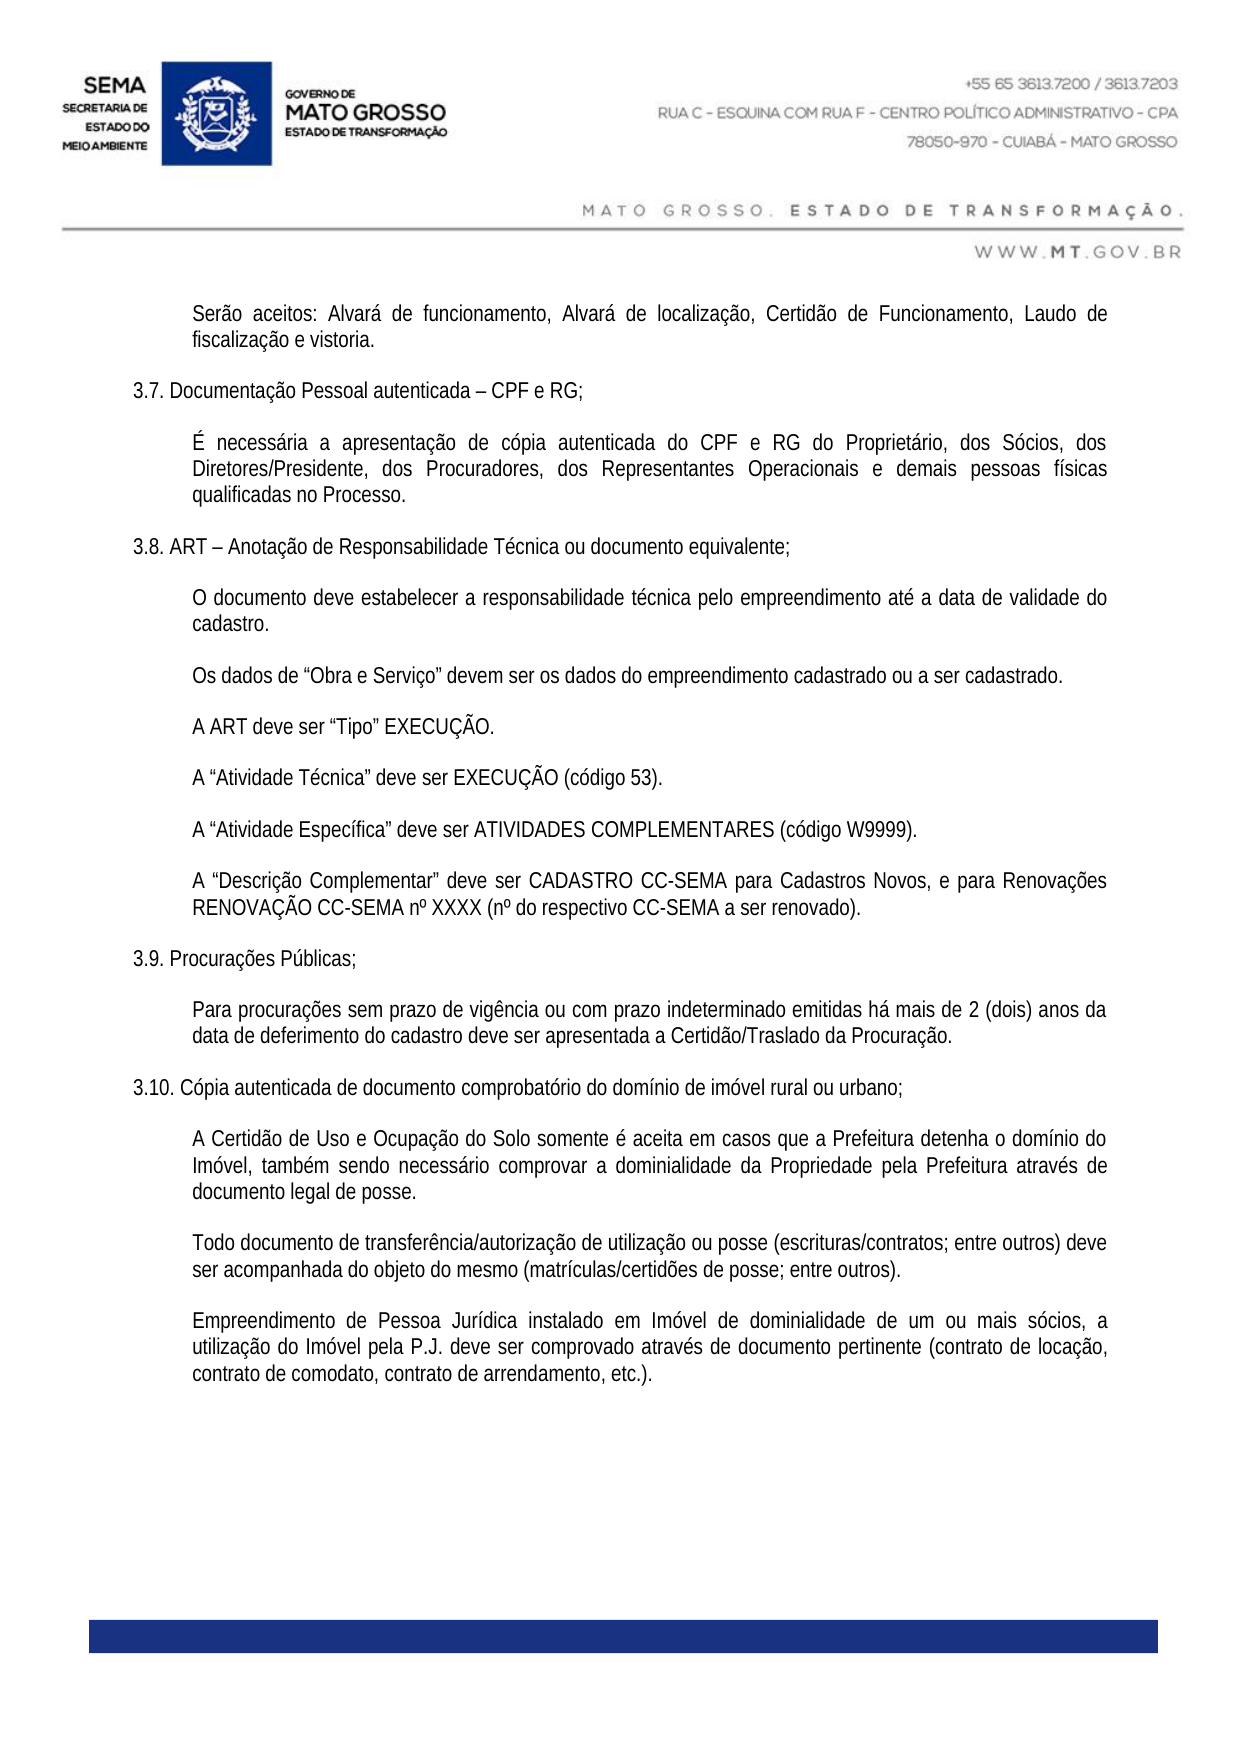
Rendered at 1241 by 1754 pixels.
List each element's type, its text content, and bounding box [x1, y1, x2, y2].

text A “Atividade Técnica” deve ser EXECUÇÃO (código 53). [192, 764, 1108, 791]
text É necessária a apresentação de cópia autenticada do CPF e RG do Proprietário, dos Sócios, dos Diretores/Presidente, dos Procuradores, dos Representantes Operacionais e demais pessoas físicas qualificadas no Processo. [192, 428, 1108, 508]
text Para procurações sem prazo de vigência ou com prazo indeterminado emitidas há mais de 2 (dois) anos da data de deferimento do cadastro deve ser apresentada a Certidão/Traslado da Procuração. [192, 996, 1108, 1049]
text A “Atividade Específica” deve ser ATIVIDADES COMPLEMENTARES (código W9999). [192, 816, 1108, 842]
text Empreendimento de Pessoa Jurídica instalado em Imóvel de dominialidade de um ou mais sócios, a utilização do Imóvel pela P.J. deve ser comprovado através de documento pertinente (contrato de locação, contrato de comodato, contrato de arrendamento, etc.). [192, 1307, 1108, 1386]
text 3.10. Cópia autenticada de documento comprobatório do domínio de imóvel rural ou urbano; [133, 1074, 1108, 1100]
text Serão aceitos: Alvará de funcionamento, Alvará de localização, Certidão de Funcionamento, Laudo de fiscalização e vistoria. [192, 278, 1108, 352]
text 3.8. ART – Anotação de Responsabilidade Técnica ou documento equivalente; [133, 533, 1108, 559]
picture [1, 1, 1240, 300]
text 3.9. Procurações Públicas; [133, 945, 1108, 971]
text Todo documento de transferência/autorização de utilização ou posse (escrituras/contratos; entre outros) deve ser acompanhada do objeto do mesmo (matrículas/certidões de posse; entre outros). [192, 1229, 1108, 1282]
text A “Descrição Complementar” deve ser CADASTRO CC-SEMA para Cadastros Novos, e para Renovações RENOVAÇÃO CC-SEMA nº XXXX (nº do respectivo CC-SEMA a ser renovado). [192, 867, 1108, 920]
text A Certidão de Uso e Ocupação do Solo somente é aceita em casos que a Prefeitura detenha o domínio do Imóvel, também sendo necessário comprovar a dominialidade da Propriedade pela Prefeitura através de documento legal de posse. [192, 1125, 1108, 1204]
text A ART deve ser “Tipo” EXECUÇÃO. [192, 713, 1108, 739]
text 3.7. Documentação Pessoal autenticada – CPF e RG; [133, 377, 1108, 403]
text O documento deve estabelecer a responsabilidade técnica pelo empreendimento até a data de validade do cadastro. [192, 584, 1108, 637]
text Os dados de “Obra e Serviço” devem ser os dados do empreendimento cadastrado ou a ser cadastrado. [192, 662, 1108, 688]
